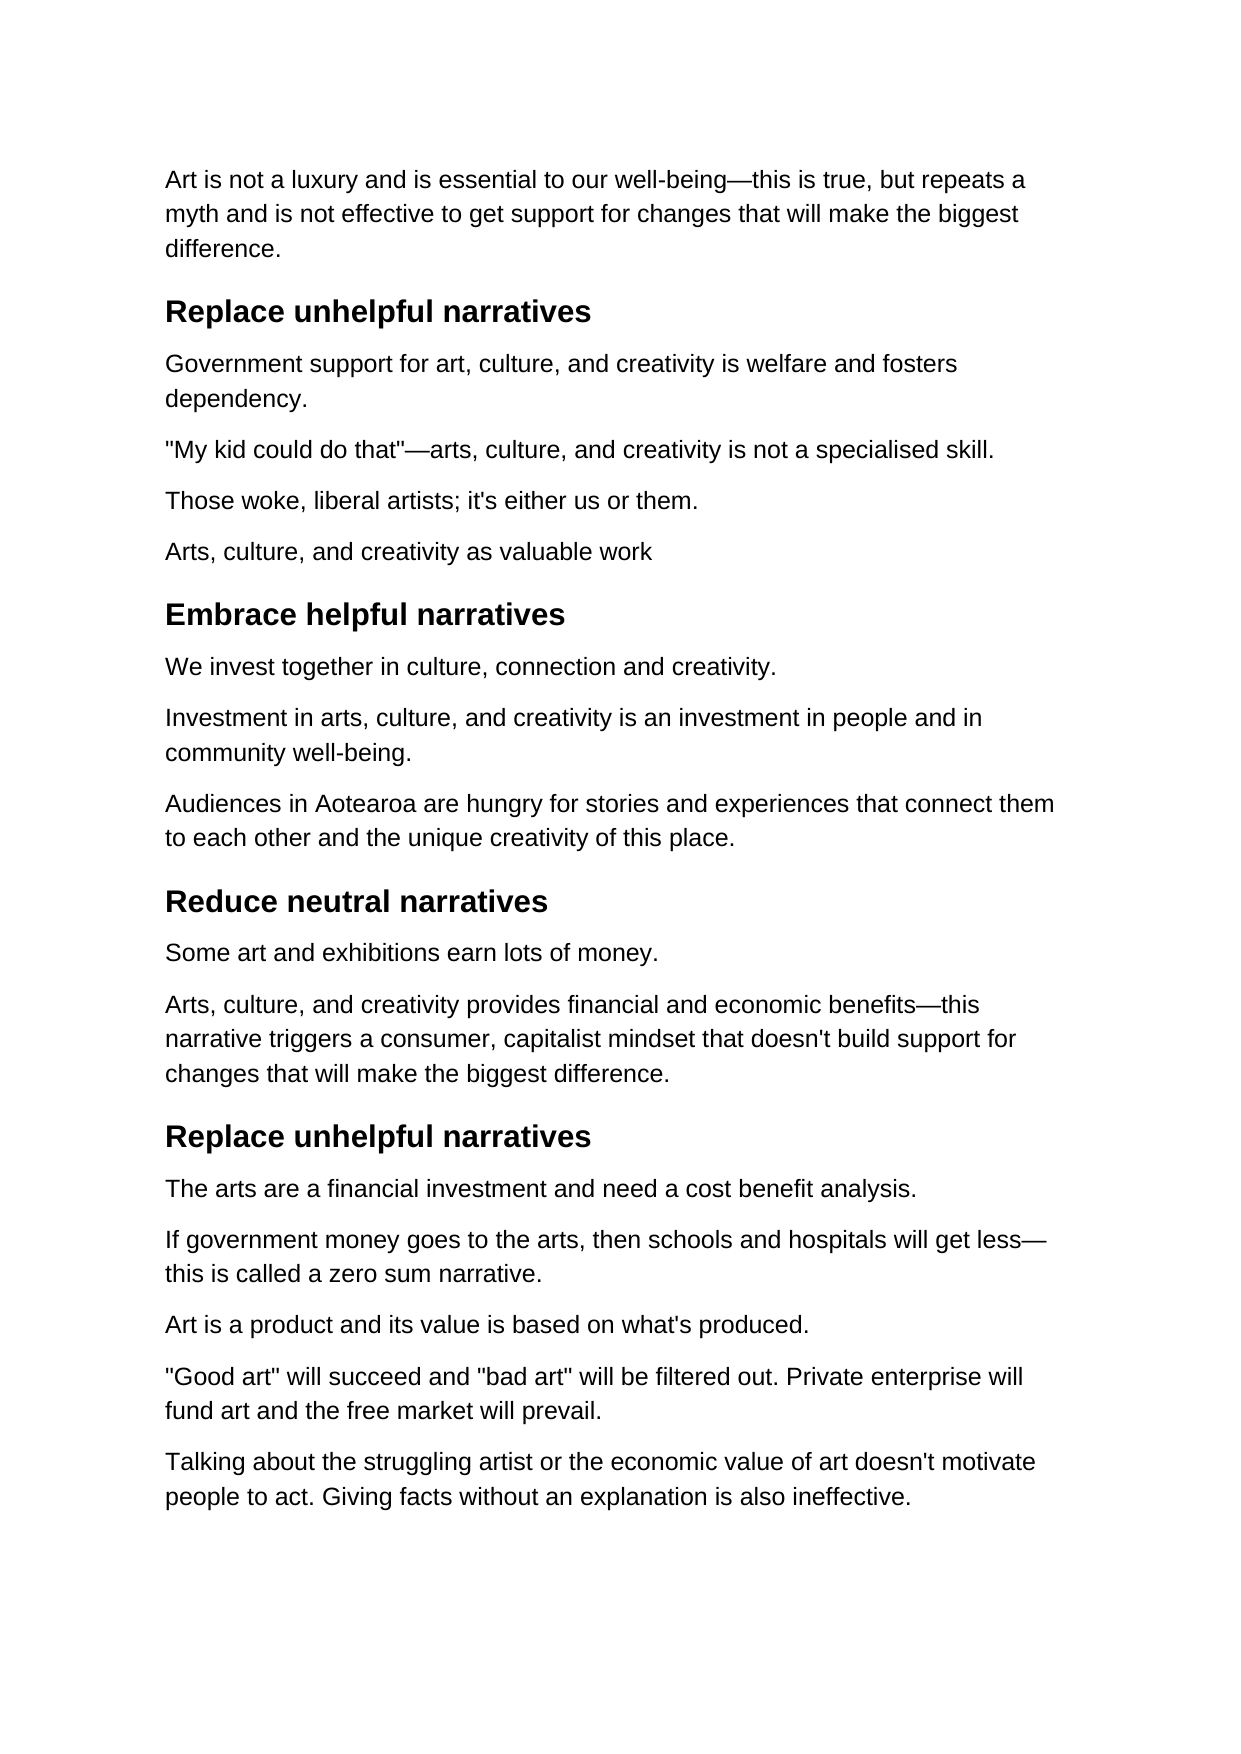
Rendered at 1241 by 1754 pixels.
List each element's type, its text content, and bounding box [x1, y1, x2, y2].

text "My kid could do that"—arts, culture, and creativity is not a specialised skill. [165, 435, 1075, 463]
text Government support for art, culture, and creativity is welfare and fosters dependency. [165, 349, 1075, 412]
subtitle Embrace helpful narratives [165, 596, 1075, 632]
text Art is a product and its value is based on what's produced. [165, 1310, 1075, 1339]
text Talking about the struggling artist or the economic value of art doesn't motivate people to act. Giving facts without an explanation is also ineffective. [165, 1447, 1075, 1510]
subtitle Replace unhelpful narratives [165, 293, 1075, 329]
text Arts, culture, and creativity provides financial and economic benefits—this narrative triggers a consumer, capitalist mindset that doesn't build support for changes that will make the biggest difference. [165, 989, 1075, 1087]
text Art is not a luxury and is essential to our well-being—this is true, but repeats a myth and is not effective to get support for changes that will make the biggest difference. [165, 165, 1075, 263]
subtitle Reduce neutral narratives [165, 883, 1075, 919]
text Audiences in Aotearoa are hungry for stories and experiences that connect them to each other and the unique creativity of this place. [165, 789, 1075, 852]
text The arts are a financial investment and need a cost benefit analysis. [165, 1174, 1075, 1202]
text Some art and exhibitions earn lots of money. [165, 938, 1075, 967]
text Arts, culture, and creativity as valuable work [165, 537, 1075, 566]
text Investment in arts, culture, and creativity is an investment in people and in community well-being. [165, 703, 1075, 766]
subtitle Replace unhelpful narratives [165, 1118, 1075, 1154]
text We invest together in culture, connection and creativity. [165, 652, 1075, 681]
text Those woke, liberal artists; it's either us or them. [165, 486, 1075, 514]
text If government money goes to the arts, then schools and hospitals will get less—this is called a zero sum narrative. [165, 1225, 1075, 1288]
text "Good art" will succeed and "bad art" will be filtered out. Private enterprise will fund art and the free market will prevail. [165, 1362, 1075, 1425]
